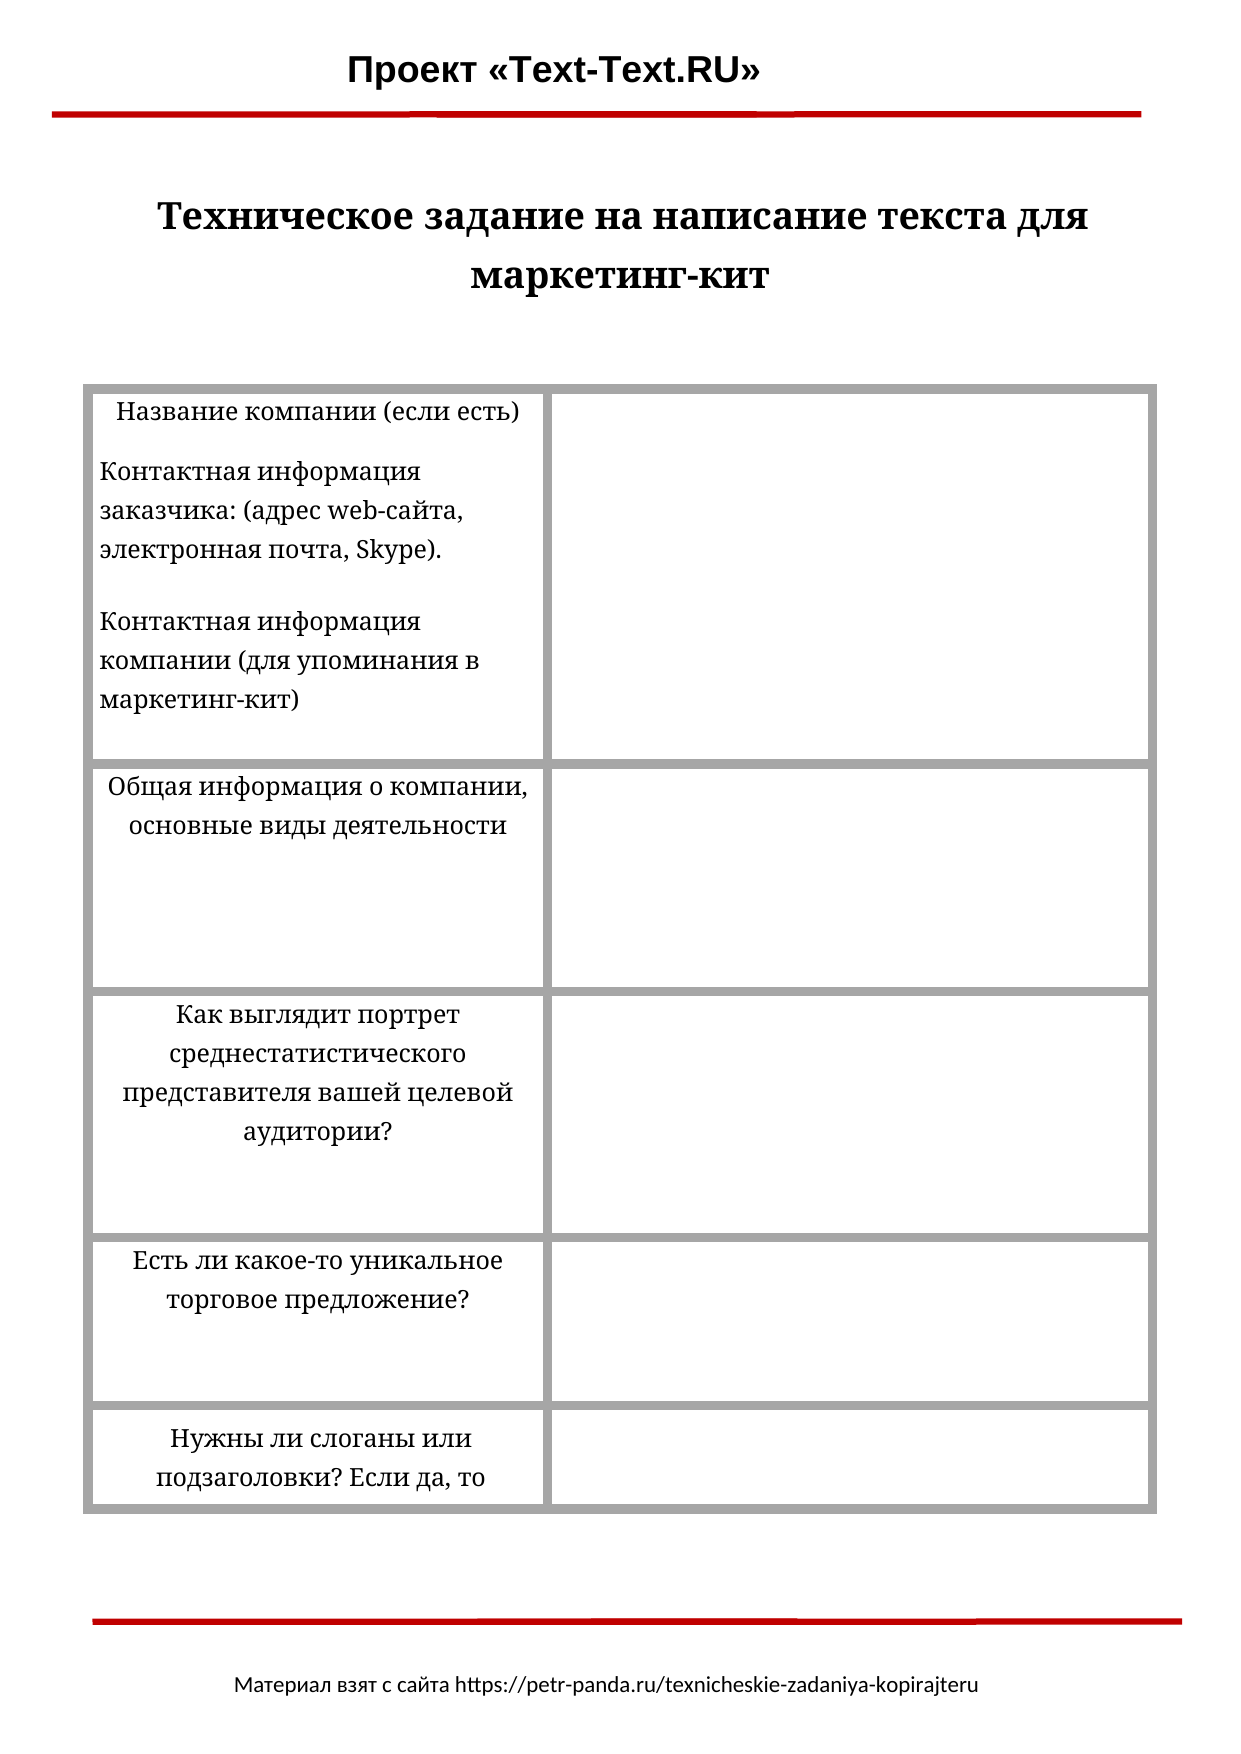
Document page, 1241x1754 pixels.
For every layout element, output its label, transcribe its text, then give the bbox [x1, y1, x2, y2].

table_header Название компании (если есть) Контактная информация заказчика: (адрес web-сайта, электронная почта, Skype). Контактная информация компании (для упоминания в маркетинг-кит) [93, 394, 543, 759]
table_cell [552, 769, 1148, 987]
table_header [552, 394, 1148, 759]
table_cell Общая информация о компании, основные виды деятельности [93, 769, 543, 987]
text Техническое задание на написание текста для маркетинг-кит [74, 189, 1167, 299]
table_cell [93, 1410, 543, 1504]
table_cell Есть ли какое-то уникальное торговое предложение? [93, 1242, 543, 1401]
table_cell [552, 1242, 1148, 1401]
table_cell [552, 1410, 1148, 1504]
table_cell Как выглядит портрет среднестатистического представителя вашей целевой аудитории? [93, 996, 543, 1233]
table_cell [552, 996, 1148, 1233]
